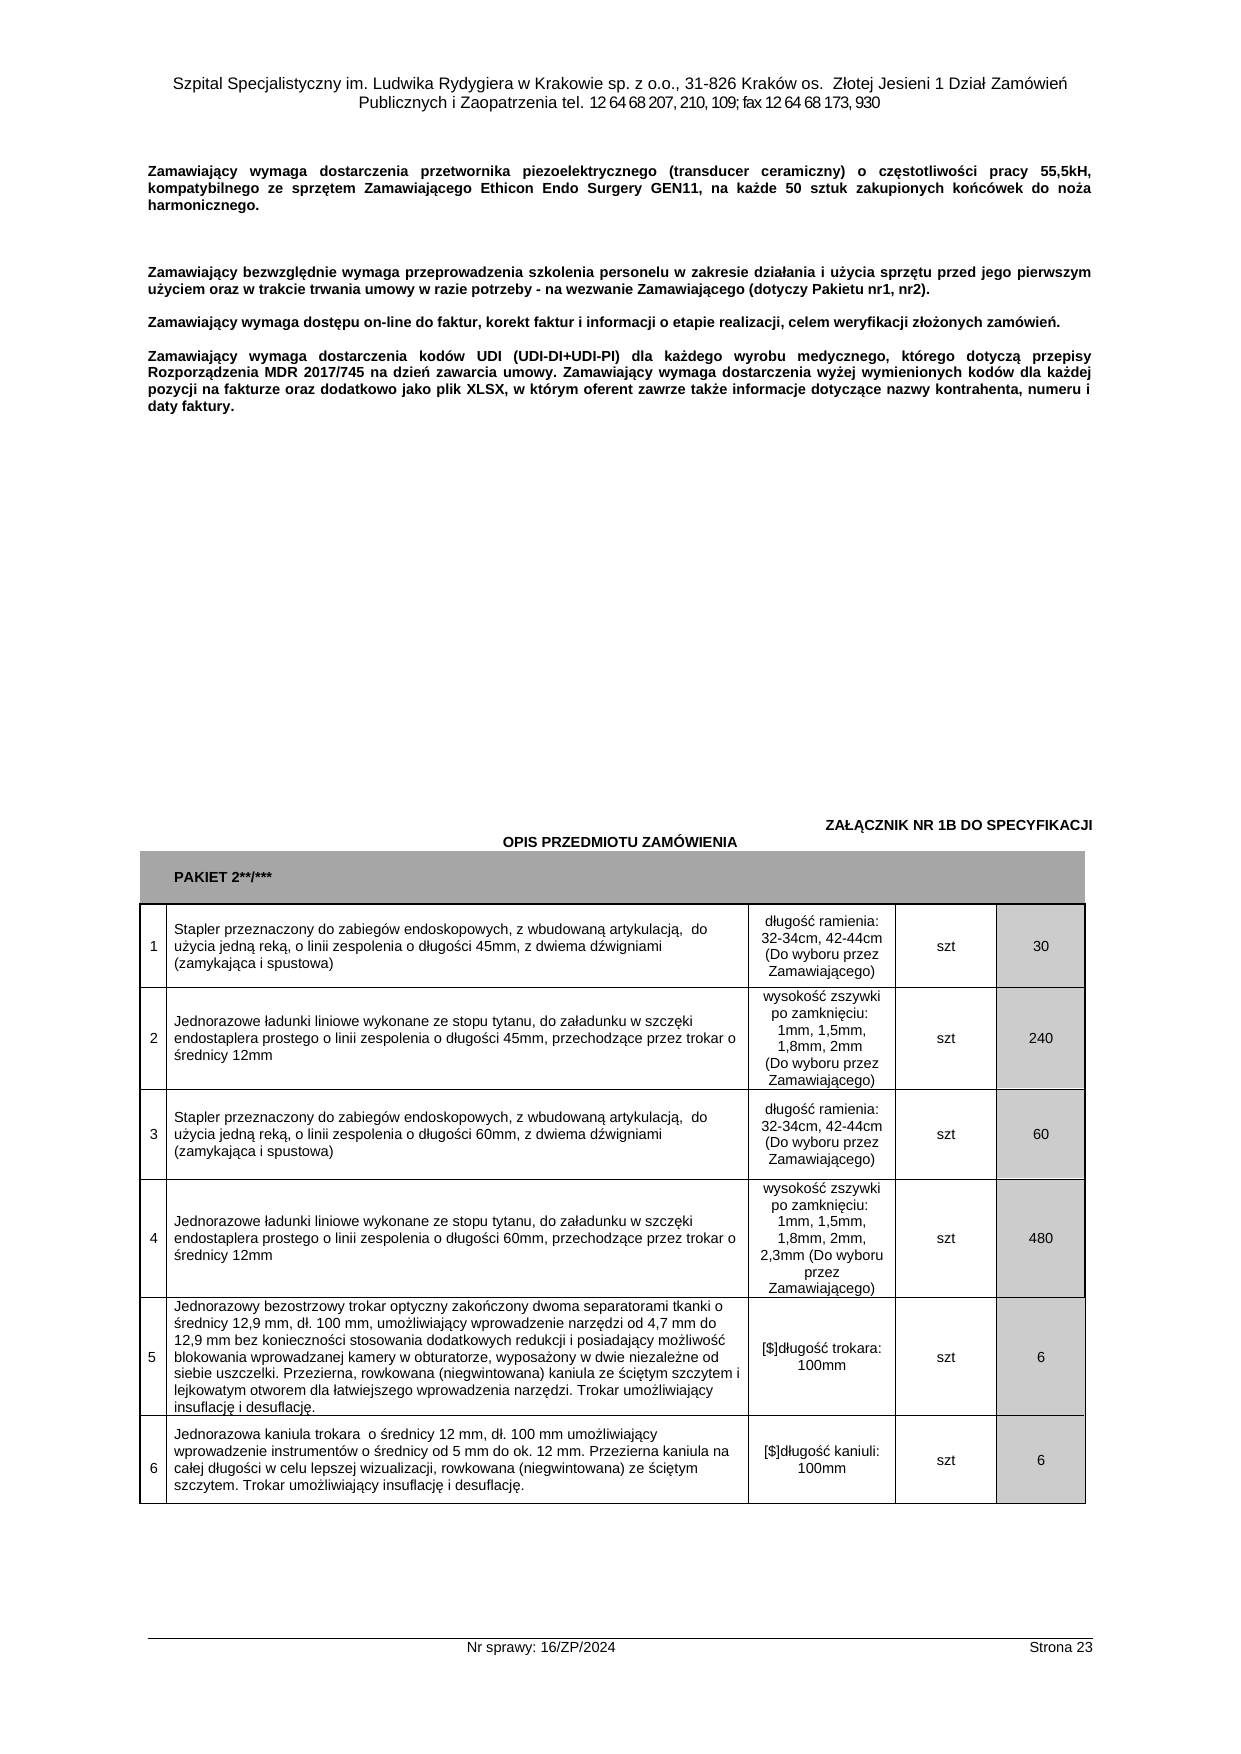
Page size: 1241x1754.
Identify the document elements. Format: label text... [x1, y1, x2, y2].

table_cell 6 [997, 1415, 1085, 1503]
table_header PAKIET 2**/*** [167, 851, 748, 903]
table_cell szt [896, 1416, 996, 1503]
table_cell Stapler przeznaczony do zabiegów endoskopowych, z wbudowaną artykulacją, do użycia jedną reką, o linii zespolenia o długości 60mm, z dwiema dźwigniami (zamykająca i spustowa) [167, 1090, 748, 1178]
table_cell szt [896, 1180, 996, 1297]
table_cell 5 [141, 1298, 166, 1415]
table_cell 480 [997, 1180, 1084, 1297]
table_cell 6 [997, 1298, 1085, 1415]
text Zamawiający wymaga dostępu on-line do faktur, korekt faktur i informacji o etapie realizacji, celem weryfikacji złożonych zamówień. [148, 314, 1093, 331]
text Zamawiający bezwzględnie wymaga przeprowadzenia szkolenia personelu w zakresie działania i użycia sprzętu przed jego pierwszym użyciem oraz w trakcie trwania umowy w razie potrzeby - na wezwanie Zamawiającego (dotyczy Pakietu nr1, nr2). [148, 263, 1093, 297]
table_cell 6 [141, 1416, 166, 1503]
table_header [895, 851, 997, 903]
table_cell Jednorazowe ładunki liniowe wykonane ze stopu tytanu, do załadunku w szczęki endostaplera prostego o linii zespolenia o długości 60mm, przechodzące przez trokar o średnicy 12mm [167, 1180, 748, 1297]
table_cell 1 [141, 905, 166, 987]
text ZAŁĄCZNIK NR 1B DO SPECYFIKACJI [148, 817, 1093, 834]
table_cell 240 [997, 988, 1084, 1088]
table_cell Jednorazowe ładunki liniowe wykonane ze stopu tytanu, do załadunku w szczęki endostaplera prostego o linii zespolenia o długości 45mm, przechodzące przez trokar o średnicy 12mm [167, 988, 748, 1088]
table_cell szt [896, 988, 996, 1088]
table_cell długość ramienia: 32-34cm, 42-44cm (Do wyboru przez Zamawiającego) [749, 905, 895, 987]
table_header [748, 851, 895, 903]
table_cell 4 [141, 1180, 166, 1297]
table_cell 3 [141, 1090, 166, 1178]
table_cell 2 [141, 988, 166, 1088]
table_cell 30 [997, 905, 1084, 987]
table_cell [$]długość kaniuli: 100mm [749, 1416, 895, 1503]
table_cell Jednorazowa kaniula trokara o średnicy 12 mm, dł. 100 mm umożliwiający wprowadzenie instrumentów o średnicy od 5 mm do ok. 12 mm. Przezierna kaniula na całej długości w celu lepszej wizualizacji, rowkowana (niegwintowana) ze ściętym szczytem. Trokar umożliwiający insuflację i desuflację. [167, 1416, 748, 1503]
table_cell Stapler przeznaczony do zabiegów endoskopowych, z wbudowaną artykulacją, do użycia jedną reką, o linii zespolenia o długości 45mm, z dwiema dźwigniami (zamykająca i spustowa) [167, 905, 748, 987]
table_header [997, 851, 1085, 903]
text OPIS PRZEDMIOTU ZAMÓWIENIA [148, 834, 1093, 851]
table_cell długość ramienia: 32-34cm, 42-44cm (Do wyboru przez Zamawiającego) [749, 1090, 895, 1178]
table_cell szt [896, 1298, 996, 1415]
table_cell Jednorazowy bezostrzowy trokar optyczny zakończony dwoma separatorami tkanki o średnicy 12,9 mm, dł. 100 mm, umożliwiający wprowadzenie narzędzi od 4,7 mm do 12,9 mm bez konieczności stosowania dodatkowych redukcji i posiadający możliwość blokowania wprowadzanej kamery w obturatorze, wyposażony w dwie niezależne od siebie uszczelki. Przezierna, rowkowana (niegwintowana) kaniula ze ściętym szczytem i lejkowatym otworem dla łatwiejszego wprowadzenia narzędzi. Trokar umożliwiający insuflację i desuflację. [167, 1298, 748, 1415]
table_cell wysokość zszywki po zamknięciu: 1mm, 1,5mm, 1,8mm, 2mm, 2,3mm (Do wyboru przez Zamawiającego) [749, 1180, 895, 1297]
table_cell 60 [997, 1090, 1084, 1178]
table_cell szt [896, 905, 996, 987]
text Zamawiający wymaga dostarczenia kodów UDI (UDI-DI+UDI-PI) dla każdego wyrobu medycznego, którego dotyczą przepisy Rozporządzenia MDR 2017/745 na dzień zawarcia umowy. Zamawiający wymaga dostarczenia wyżej wymienionych kodów dla każdej pozycji na fakturze oraz dodatkowo jako plik XLSX, w którym oferent zawrze także informacje dotyczące nazwy kontrahenta, numeru i daty faktury. [148, 347, 1093, 414]
text Zamawiający wymaga dostarczenia przetwornika piezoelektrycznego (transducer ceramiczny) o częstotliwości pracy 55,5kH, kompatybilnego ze sprzętem Zamawiającego Ethicon Endo Surgery GEN11, na każde 50 sztuk zakupionych końcówek do noża harmonicznego. [148, 163, 1093, 213]
table_cell szt [896, 1090, 996, 1178]
table_cell wysokość zszywki po zamknięciu: 1mm, 1,5mm, 1,8mm, 2mm (Do wyboru przez Zamawiającego) [749, 988, 895, 1088]
table_header [140, 851, 167, 903]
table_cell [$]długość trokara: 100mm [749, 1298, 895, 1415]
